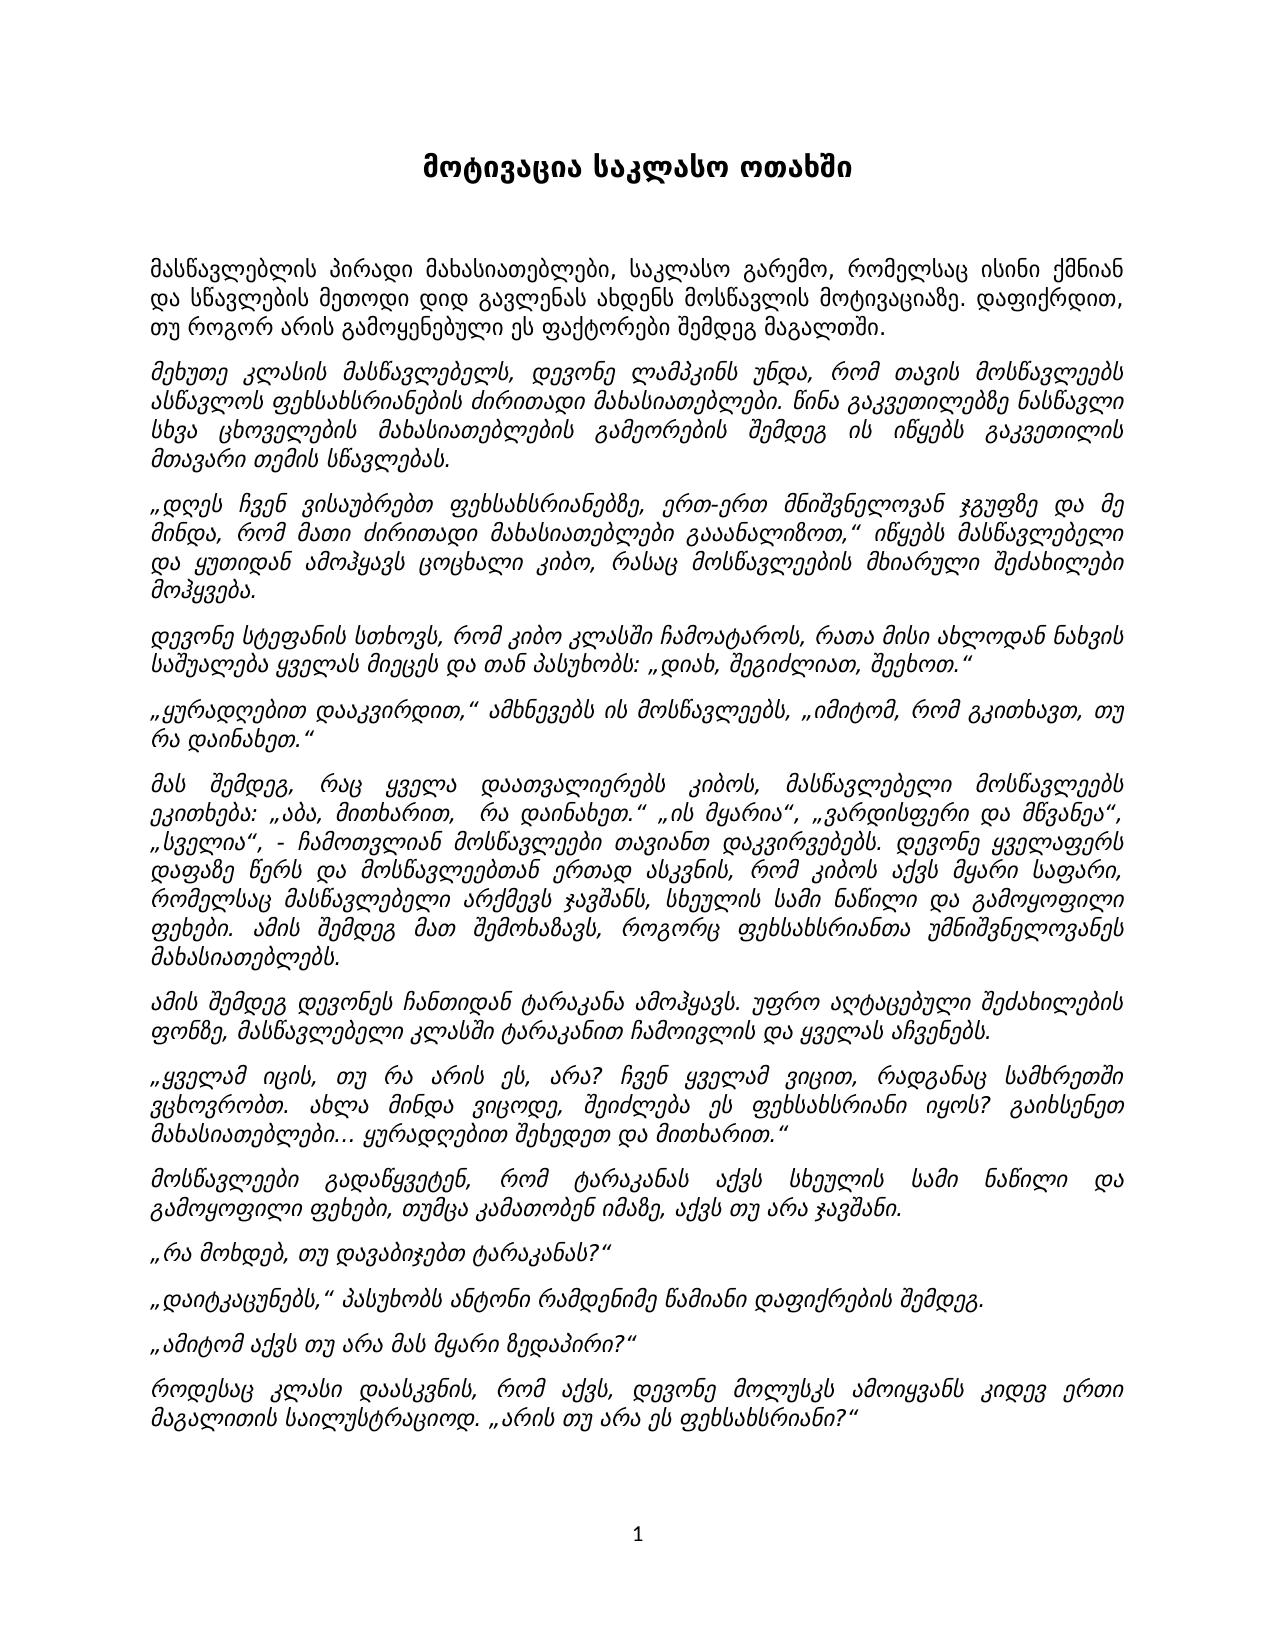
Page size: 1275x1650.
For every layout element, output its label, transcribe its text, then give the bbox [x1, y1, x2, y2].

text მოსწავლეები გადაწყვეტენ, რომ ტარაკანას აქვს სხეულის სამი ნაწილი და გამოყოფილი ფეხები, თუმცა კამათობენ იმაზე, აქვს თუ არა ჯავშანი. [150, 1166, 1125, 1222]
text ამის შემდეგ დევონეს ჩანთიდან ტარაკანა ამოჰყავს. უფრო აღტაცებული შეძახილების ფონზე, მასწავლებელი კლასში ტარაკანით ჩამოივლის და ყველას აჩვენებს. [150, 989, 1125, 1044]
text როდესაც კლასი დაასკვნის, რომ აქვს, დევონე მოლუსკს ამოიყვანს კიდევ ერთი მაგალითის საილუსტრაციოდ. „არის თუ არა ეს ფეხსახსრიანი?“ [150, 1377, 1125, 1432]
text დევონე სტეფანის სთხოვს, რომ კიბო კლასში ჩამოატაროს, რათა მისი ახლოდან ნახვის საშუალება ყველას მიეცეს და თან პასუხობს: „დიახ, შეგიძლიათ, შეეხოთ.“ [150, 623, 1125, 678]
text „დღეს ჩვენ ვისაუბრებთ ფეხსახსრიანებზე, ერთ-ერთ მნიშვნელოვან ჯგუფზე და მე მინდა, რომ მათი ძირითადი მახასიათებლები გააანალიზოთ,“ იწყებს მასწავლებელი და ყუთიდან ამოჰყავს ცოცხალი კიბო, რასაც მოსწავლეების მხიარული შეძახილები მოჰყვება. [150, 491, 1125, 604]
text მეხუთე კლასის მასწავლებელს, დევონე ლამპკინს უნდა, რომ თავის მოსწავლეებს ასწავლოს ფეხსახსრიანების ძირითადი მახასიათებლები. წინა გაკვეთილებზე ნასწავლი სხვა ცხოველების მახასიათებლების გამეორების შემდეგ ის იწყებს გაკვეთილის მთავარი თემის სწავლებას. [150, 359, 1125, 472]
text „დაიტკაცუნებს,“ პასუხობს ანტონი რამდენიმე წამიანი დაფიქრების შემდეგ. [150, 1286, 1125, 1312]
text „რა მოხდებ, თუ დავაბიჯებთ ტარაკანას?“ [150, 1240, 1125, 1267]
text „ყურადღებით დააკვირდით,“ ამხნევებს ის მოსწავლეებს, „იმიტომ, რომ გკითხავთ, თუ რა დაინახეთ.“ [150, 697, 1125, 752]
text მას შემდეგ, რაც ყველა დაათვალიერებს კიბოს, მასწავლებელი მოსწავლეებს ეკითხება: „აბა, მითხარით, რა დაინახეთ.“ „ის მყარია“, „ვარდისფერი და მწვანეა“, „სველია“, - ჩამოთვლიან მოსწავლეები თავიანთ დაკვირვებებს. დევონე ყველაფერს დაფაზე წერს და მოსწავლეებთან ერთად ასკვნის, რომ კიბოს აქვს მყარი საფარი, რომელსაც მასწავლებელი არქმევს ჯავშანს, სხეულის სამი ნაწილი და გამოყოფილი ფეხები. ამის შემდეგ მათ შემოხაზავს, როგორც ფეხსახსრიანთა უმნიშვნელოვანეს მახასიათებლებს. [150, 771, 1125, 970]
text „ყველამ იცის, თუ რა არის ეს, არა? ჩვენ ყველამ ვიცით, რადგანაც სამხრეთში ვცხოვრობთ. ახლა მინდა ვიცოდე, შეიძლება ეს ფეხსახსრიანი იყოს? გაიხსენეთ მახასიათებლები... ყურადღებით შეხედეთ და მითხარით.“ [150, 1063, 1125, 1147]
text მასწავლებლის პირადი მახასიათებლები, საკლასო გარემო, რომელსაც ისინი ქმნიან და სწავლების მეთოდი დიდ გავლენას ახდენს მოსწავლის მოტივაციაზე. დაფიქრდით, თუ როგორ არის გამოყენებული ეს ფაქტორები შემდეგ მაგალთში. [150, 257, 1125, 341]
text „ამიტომ აქვს თუ არა მას მყარი ზედაპირი?“ [150, 1331, 1125, 1358]
text მოტივაცია საკლასო ოთახში [150, 150, 1125, 184]
